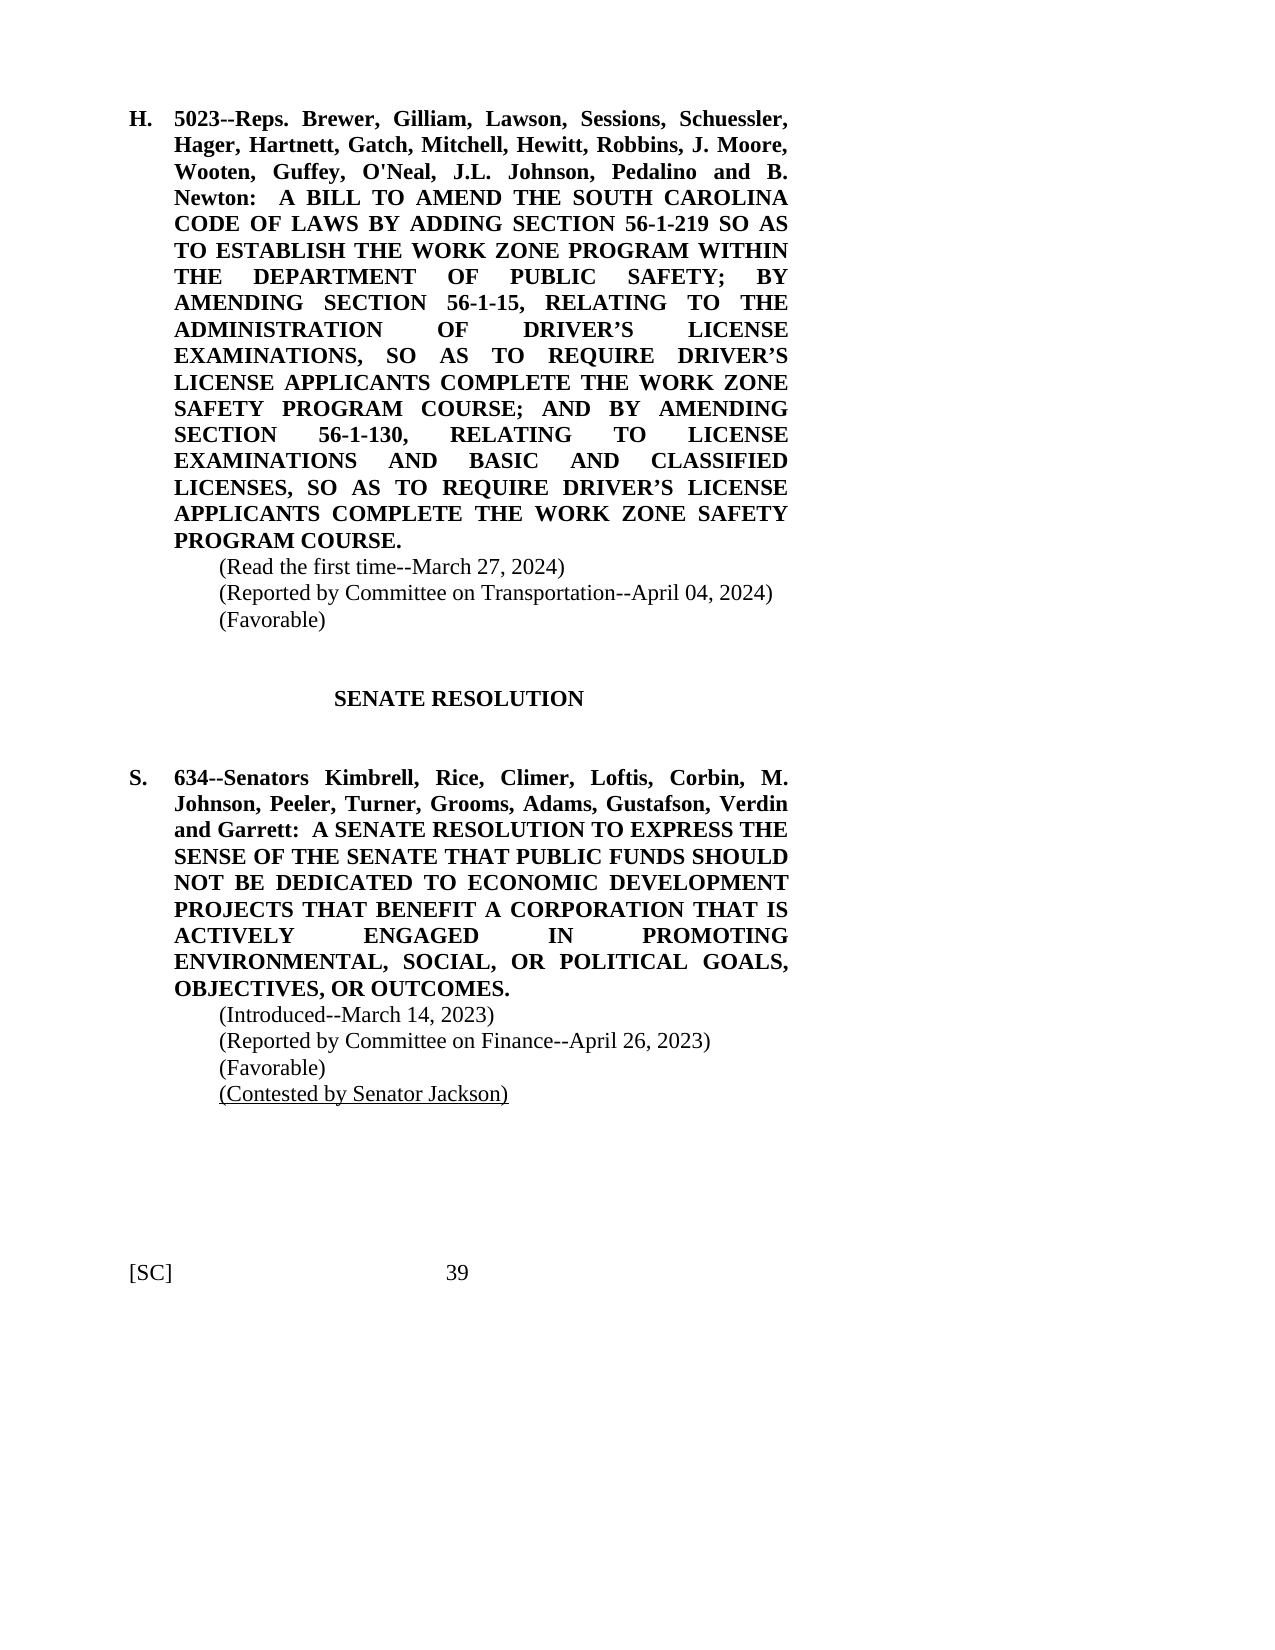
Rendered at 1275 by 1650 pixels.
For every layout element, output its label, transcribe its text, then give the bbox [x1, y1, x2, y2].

text (Reported by Committee on Finance--April 26, 2023) [219, 1027, 789, 1054]
text (Favorable) [219, 1054, 789, 1080]
text (Favorable) [219, 606, 789, 632]
title H. 5023--Reps. Brewer, Gilliam, Lawson, Sessions, Schuessler, Hager, Hartnett, Gatch, Mitchell, Hewitt, Robbins, J. Moore, Wooten, Guffey, O'Neal, J.L. Johnson, Pedalino and B. Newton: A BILL TO AMEND THE SOUTH CAROLINA CODE OF LAWS BY ADDING SECTION 56-1-219 SO AS TO ESTABLISH THE WORK ZONE PROGRAM WITHIN THE DEPARTMENT OF PUBLIC SAFETY; BY AMENDING SECTION 56-1-15, RELATING TO THE ADMINISTRATION OF DRIVER’S LICENSE EXAMINATIONS, SO AS TO REQUIRE DRIVER’S LICENSE APPLICANTS COMPLETE THE WORK ZONE SAFETY PROGRAM COURSE; AND BY AMENDING SECTION 56-1-130, RELATING TO LICENSE EXAMINATIONS AND BASIC AND CLASSIFIED LICENSES, SO AS TO REQUIRE DRIVER’S LICENSE APPLICANTS COMPLETE THE WORK ZONE SAFETY PROGRAM COURSE. [129, 105, 789, 553]
text (Contested by Senator Jackson) [219, 1080, 789, 1106]
text (Introduced--March 14, 2023) [219, 1001, 789, 1027]
text (Read the first time--March 27, 2024) [219, 553, 789, 579]
title S. 634--Senators Kimbrell, Rice, Climer, Loftis, Corbin, M. Johnson, Peeler, Turner, Grooms, Adams, Gustafson, Verdin and Garrett: A SENATE RESOLUTION TO EXPRESS THE SENSE OF THE SENATE THAT PUBLIC FUNDS SHOULD NOT BE DEDICATED TO ECONOMIC DEVELOPMENT PROJECTS THAT BENEFIT A CORPORATION THAT IS ACTIVELY ENGAGED IN PROMOTING ENVIRONMENTAL, SOCIAL, OR POLITICAL GOALS, OBJECTIVES, OR OUTCOMES. [129, 764, 789, 1001]
subtitle SENATE RESOLUTION [129, 685, 789, 711]
text (Reported by Committee on Transportation--April 04, 2024) [219, 579, 789, 606]
